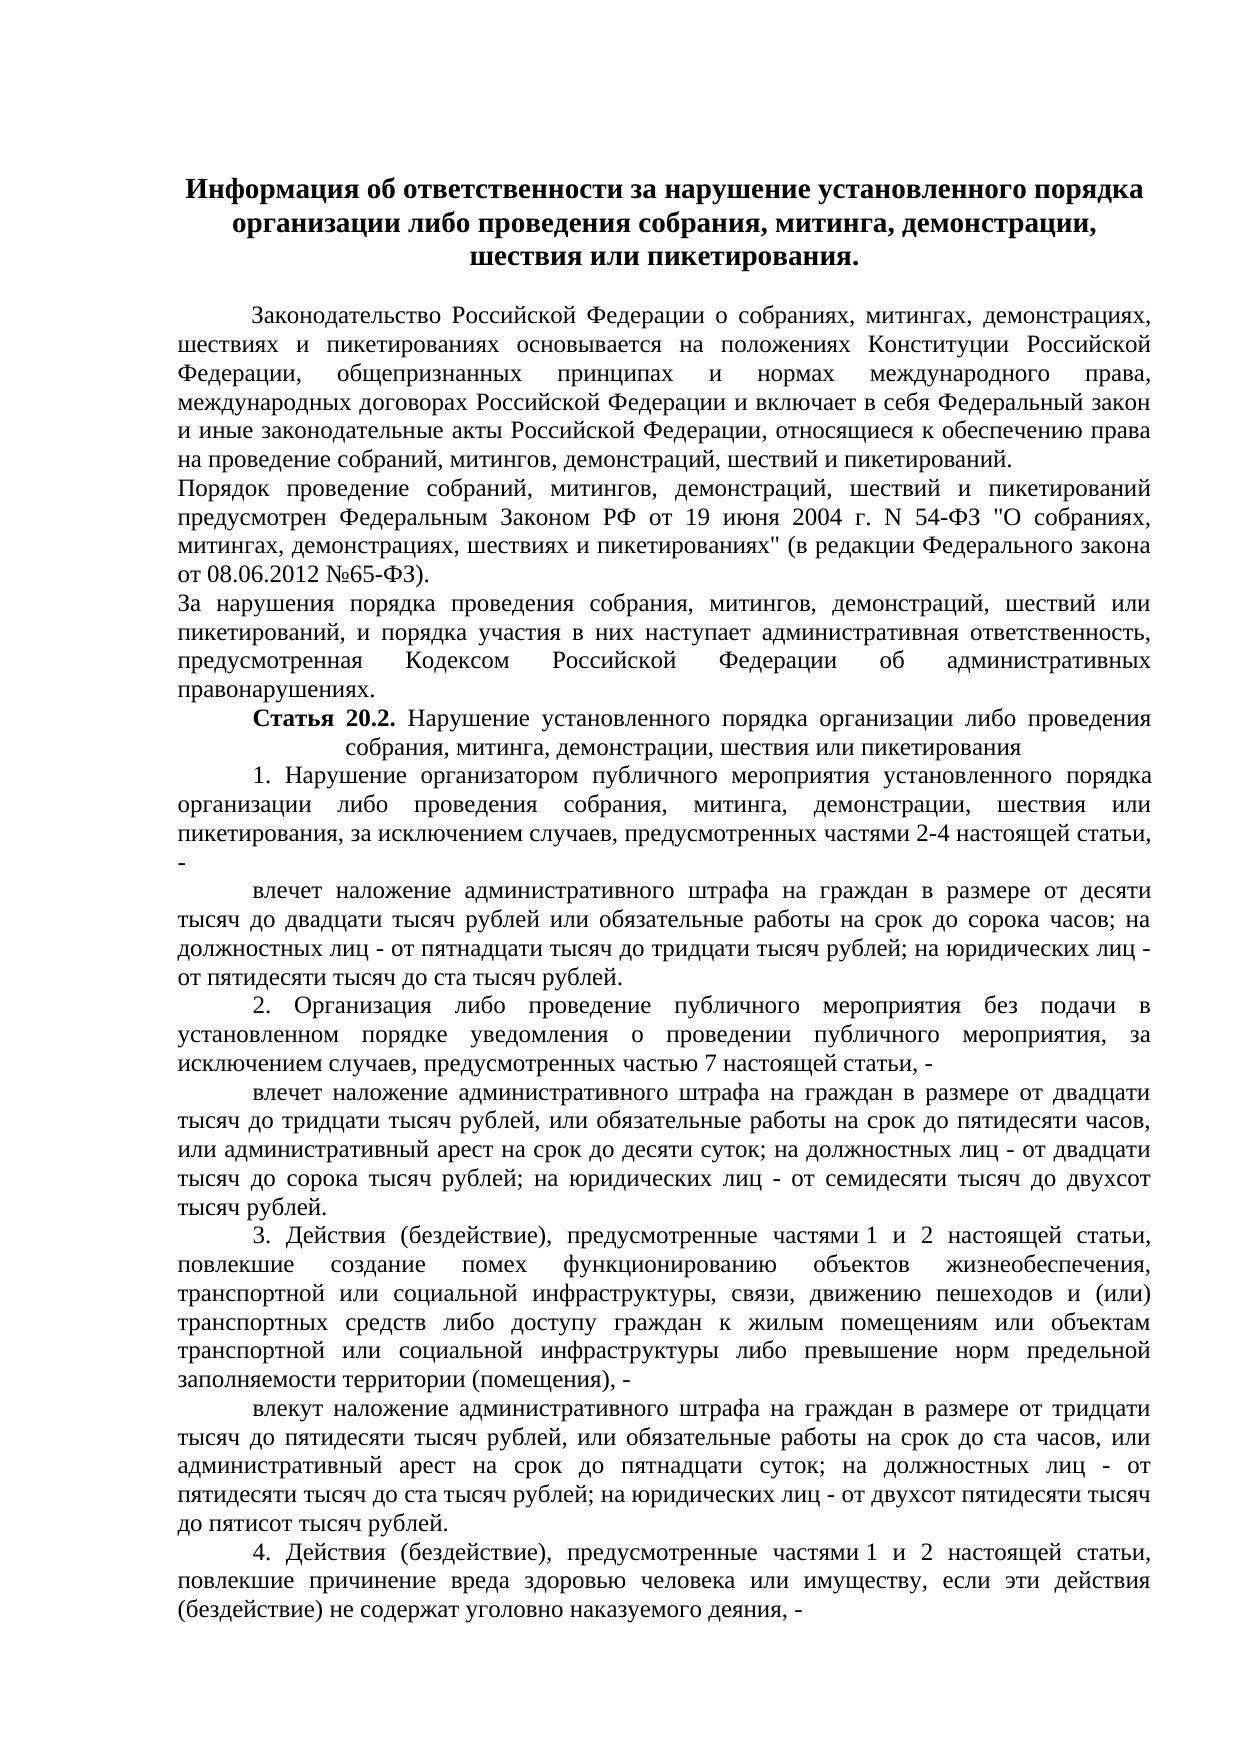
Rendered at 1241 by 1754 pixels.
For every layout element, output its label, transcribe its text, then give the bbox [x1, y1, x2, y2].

text 4. Действия (бездействие), предусмотренные частями 1 и 2 настоящей статьи, повлекшие причинение вреда здоровью человека или имуществу, если эти действия (бездействие) не содержат уголовно наказуемого деяния, - [177, 1537, 1152, 1623]
text влекут наложение административного штрафа на граждан в размере от тридцати тысяч до пятидесяти тысяч рублей, или обязательные работы на срок до ста часов, или административный арест на срок до пятнадцати суток; на должностных лиц - от пятидесяти тысяч до ста тысяч рублей; на юридических лиц - от двухсот пятидесяти тысяч до пятисот тысяч рублей. [177, 1393, 1152, 1537]
text 1. Нарушение организатором публичного мероприятия установленного порядка организации либо проведения собрания, митинга, демонстрации, шествия или пикетирования, за исключением случаев, предусмотренных частями 2-4 настоящей статьи, - [177, 761, 1152, 876]
text Информация об ответственности за нарушение установленного порядка организации либо проведения собрания, митинга, демонстрации, шествия или пикетирования. [177, 171, 1152, 272]
text 3. Действия (бездействие), предусмотренные частями 1 и 2 настоящей статьи, повлекшие создание помех функционированию объектов жизнеобеспечения, транспортной или социальной инфраструктуры, связи, движению пешеходов и (или) транспортных средств либо доступу граждан к жилым помещениям или объектам транспортной или социальной инфраструктуры либо превышение норм предельной заполняемости территории (помещения), - [177, 1221, 1152, 1393]
text Порядок проведение собраний, митингов, демонстраций, шествий и пикетирований предусмотрен Федеральным Законом РФ от 19 июня 2004 г. N 54-ФЗ "О собраниях, митингах, демонстрациях, шествиях и пикетированиях" (в редакции Федерального закона от 08.06.2012 №65-ФЗ). [177, 473, 1152, 588]
text 2. Организация либо проведение публичного мероприятия без подачи в установленном порядке уведомления о проведении публичного мероприятия, за исключением случаев, предусмотренных частью 7 настоящей статьи, - [177, 991, 1152, 1077]
text влечет наложение административного штрафа на граждан в размере от десяти тысяч до двадцати тысяч рублей или обязательные работы на срок до сорока часов; на должностных лиц - от пятнадцати тысяч до тридцати тысяч рублей; на юридических лиц - от пятидесяти тысяч до ста тысяч рублей. [177, 876, 1152, 991]
text Статья 20.2. Нарушение установленного порядка организации либо проведения собрания, митинга, демонстрации, шествия или пикетирования [252, 703, 1152, 761]
text За нарушения порядка проведения собрания, митингов, демонстраций, шествий или пикетирований, и порядка участия в них наступает административная ответственность, предусмотренная Кодексом Российской Федерации об административных правонарушениях. [177, 588, 1152, 703]
text Законодательство Российской Федерации о собраниях, митингах, демонстрациях, шествиях и пикетированиях основывается на положениях Конституции Российской Федерации, общепризнанных принципах и нормах международного права, международных договорах Российской Федерации и включает в себя Федеральный закон и иные законодательные акты Российской Федерации, относящиеся к обеспечению права на проведение собраний, митингов, демонстраций, шествий и пикетирований. [177, 301, 1152, 473]
text влечет наложение административного штрафа на граждан в размере от двадцати тысяч до тридцати тысяч рублей, или обязательные работы на срок до пятидесяти часов, или административный арест на срок до десяти суток; на должностных лиц - от двадцати тысяч до сорока тысяч рублей; на юридических лиц - от семидесяти тысяч до двухсот тысяч рублей. [177, 1077, 1152, 1221]
